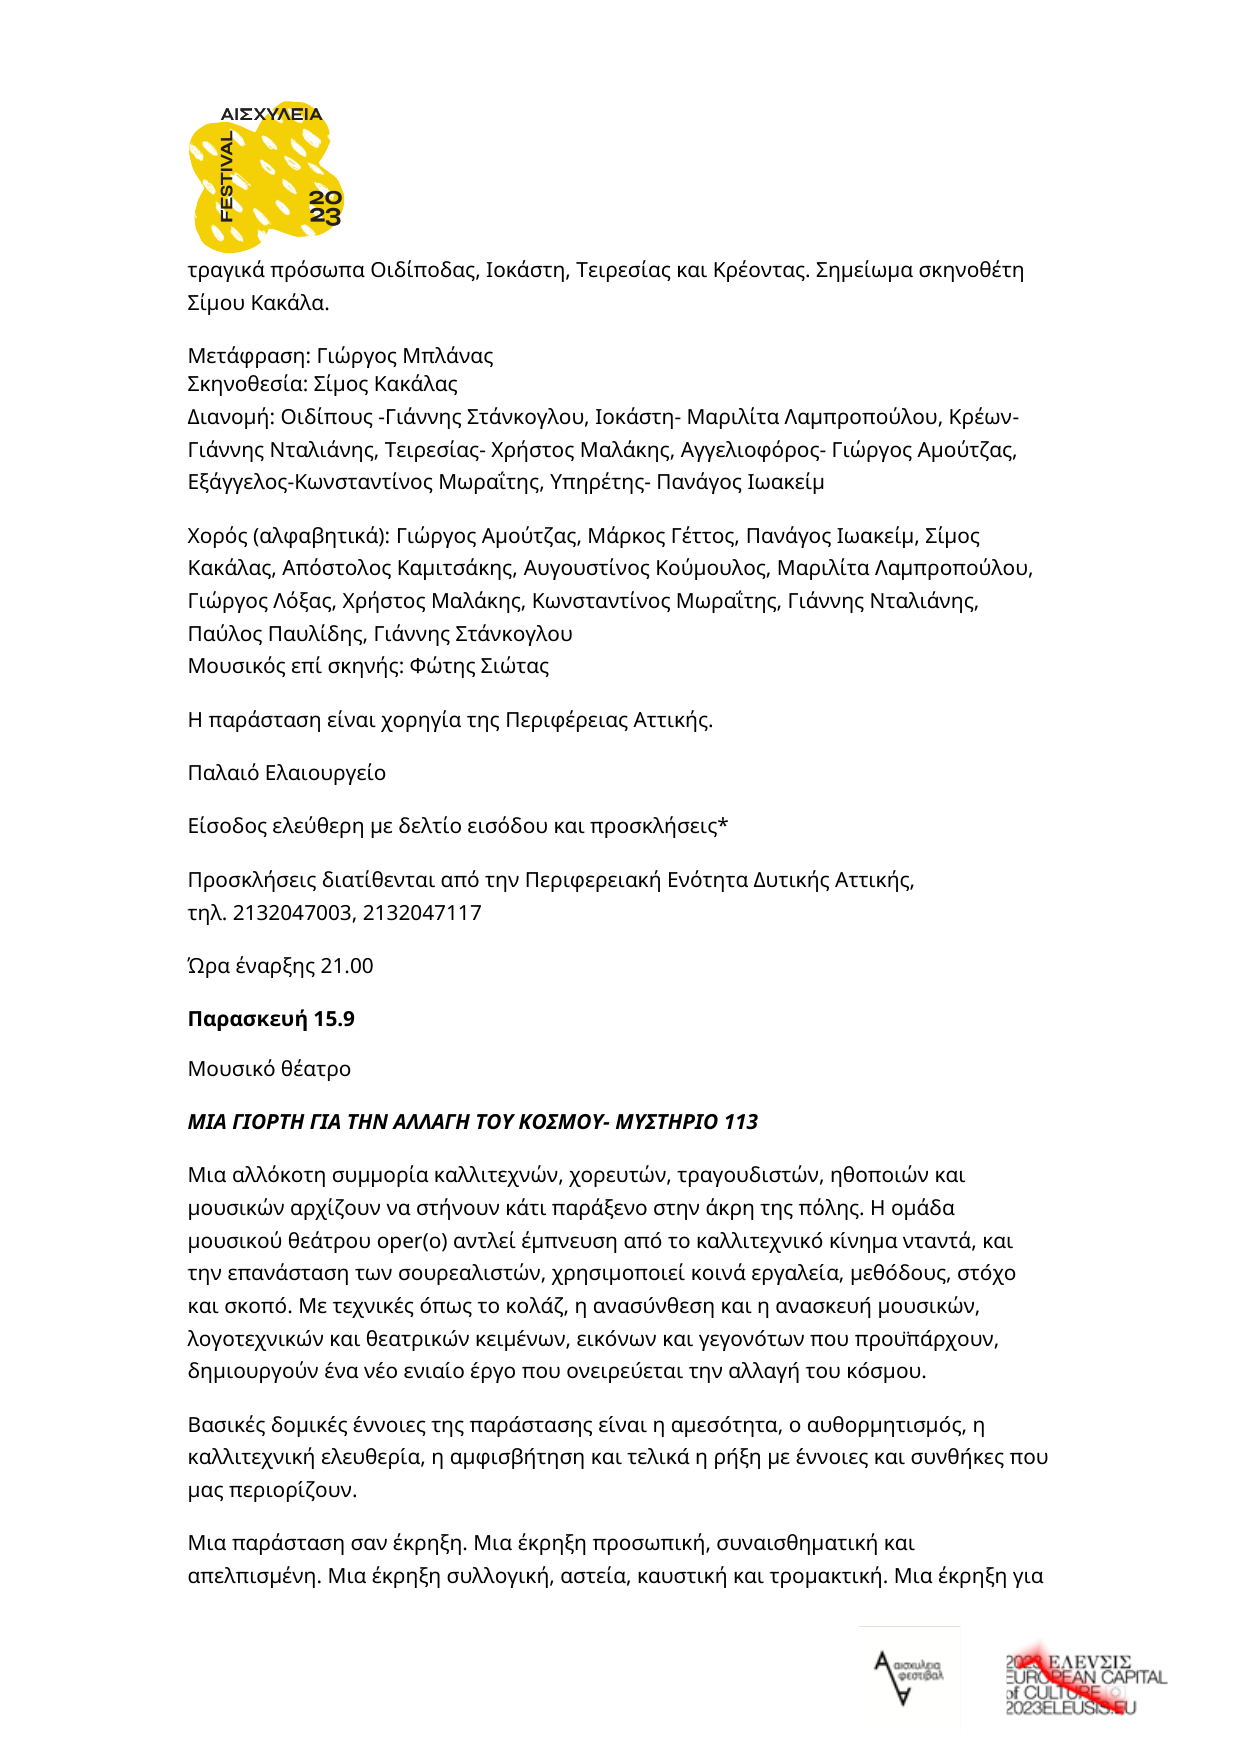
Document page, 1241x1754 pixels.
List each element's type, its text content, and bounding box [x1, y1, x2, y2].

text Σκηνοθεσία: Σίμος Κακάλας [187, 369, 1053, 398]
text Παλαιό Ελαιουργείο [187, 758, 1053, 787]
picture [187, 73, 369, 256]
text Χορός (αλφαβητικά): Γιώργος Αμούτζας, Μάρκος Γέττος, Πανάγος Ιωακείμ, Σίμος Κακάλας, Απόστολος Καμιτσάκης, Αυγουστίνος Κούμουλος, Μαριλίτα Λαμπροπούλου, Γιώργος Λόξας, Χρήστος Μαλάκης, Κωνσταντίνος Μωραΐτης, Γιάννης Νταλιάνης, Παύλος Παυλίδης, Γιάννης Στάνκογλου Μουσικός επί σκηνής: Φώτης Σιώτας [187, 521, 1053, 680]
picture [1005, 1634, 1167, 1714]
text Ώρα έναρξης 21.00 [187, 951, 1053, 979]
text Μετάφραση: Γιώργος Μπλάνας [187, 341, 1053, 369]
text Διανομή: Οιδίπους -Γιάννης Στάνκογλου, Ιοκάστη- Μαριλίτα Λαμπροπούλου, Κρέων-Γιάννης Νταλιάνης, Τειρεσίας- Χρήστος Μαλάκης, Αγγελιοφόρος- Γιώργος Αμούτζας, Εξάγγελος-Κωνσταντίνος Μωραΐτης, Υπηρέτης- Πανάγος Ιωακείμ [187, 402, 1053, 496]
text Μουσικό θέατρο [187, 1054, 1053, 1082]
text Η παράσταση είναι χορηγία της Περιφέρειας Αττικής. [187, 705, 1053, 733]
text Προσκλήσεις διατίθενται από την Περιφερειακή Ενότητα Δυτικής Αττικής, τηλ. 2132047003, 2132047117 [187, 865, 1053, 926]
text Βασικές δομικές έννοιες της παράστασης είναι η αμεσότητα, ο αυθορμητισμός, η καλλιτεχνική ελευθερία, η αμφισβήτηση και τελικά η ρήξη με έννοιες και συνθήκες που μας περιορίζουν. [187, 1410, 1053, 1503]
text Παρασκευή 15.9 [187, 1004, 1053, 1033]
text Μια αλλόκοτη συμμορία καλλιτεχνών, χορευτών, τραγουδιστών, ηθοποιών και μουσικών αρχίζουν να στήνουν κάτι παράξενο στην άκρη της πόλης. Η ομάδα μουσικού θεάτρου oper(o) αντλεί έμπνευση από το καλλιτεχνικό κίνημα νταντά, και την επανάσταση των σουρεαλιστών, χρησιμοποιεί κοινά εργαλεία, μεθόδους, στόχο και σκοπό. Με τεχνικές όπως το κολάζ, η ανασύνθεση και η ανασκευή μουσικών, λογοτεχνικών και θεατρικών κειμένων, εικόνων και γεγονότων που προϋπάρχουν, δημιουργούν ένα νέο ενιαίο έργο που ονειρεύεται την αλλαγή του κόσμου. [187, 1161, 1053, 1385]
picture [857, 1625, 961, 1729]
text Είσοδος ελεύθερη με δελτίο εισόδου και προσκλήσεις* [187, 812, 1053, 840]
text ΜΙΑ ΓΙΟΡΤΗ ΓΙΑ ΤΗΝ ΑΛΛΑΓΗ ΤΟΥ ΚΟΣΜΟΥ- ΜΥΣΤΗΡΙΟ 113 [187, 1107, 1053, 1136]
